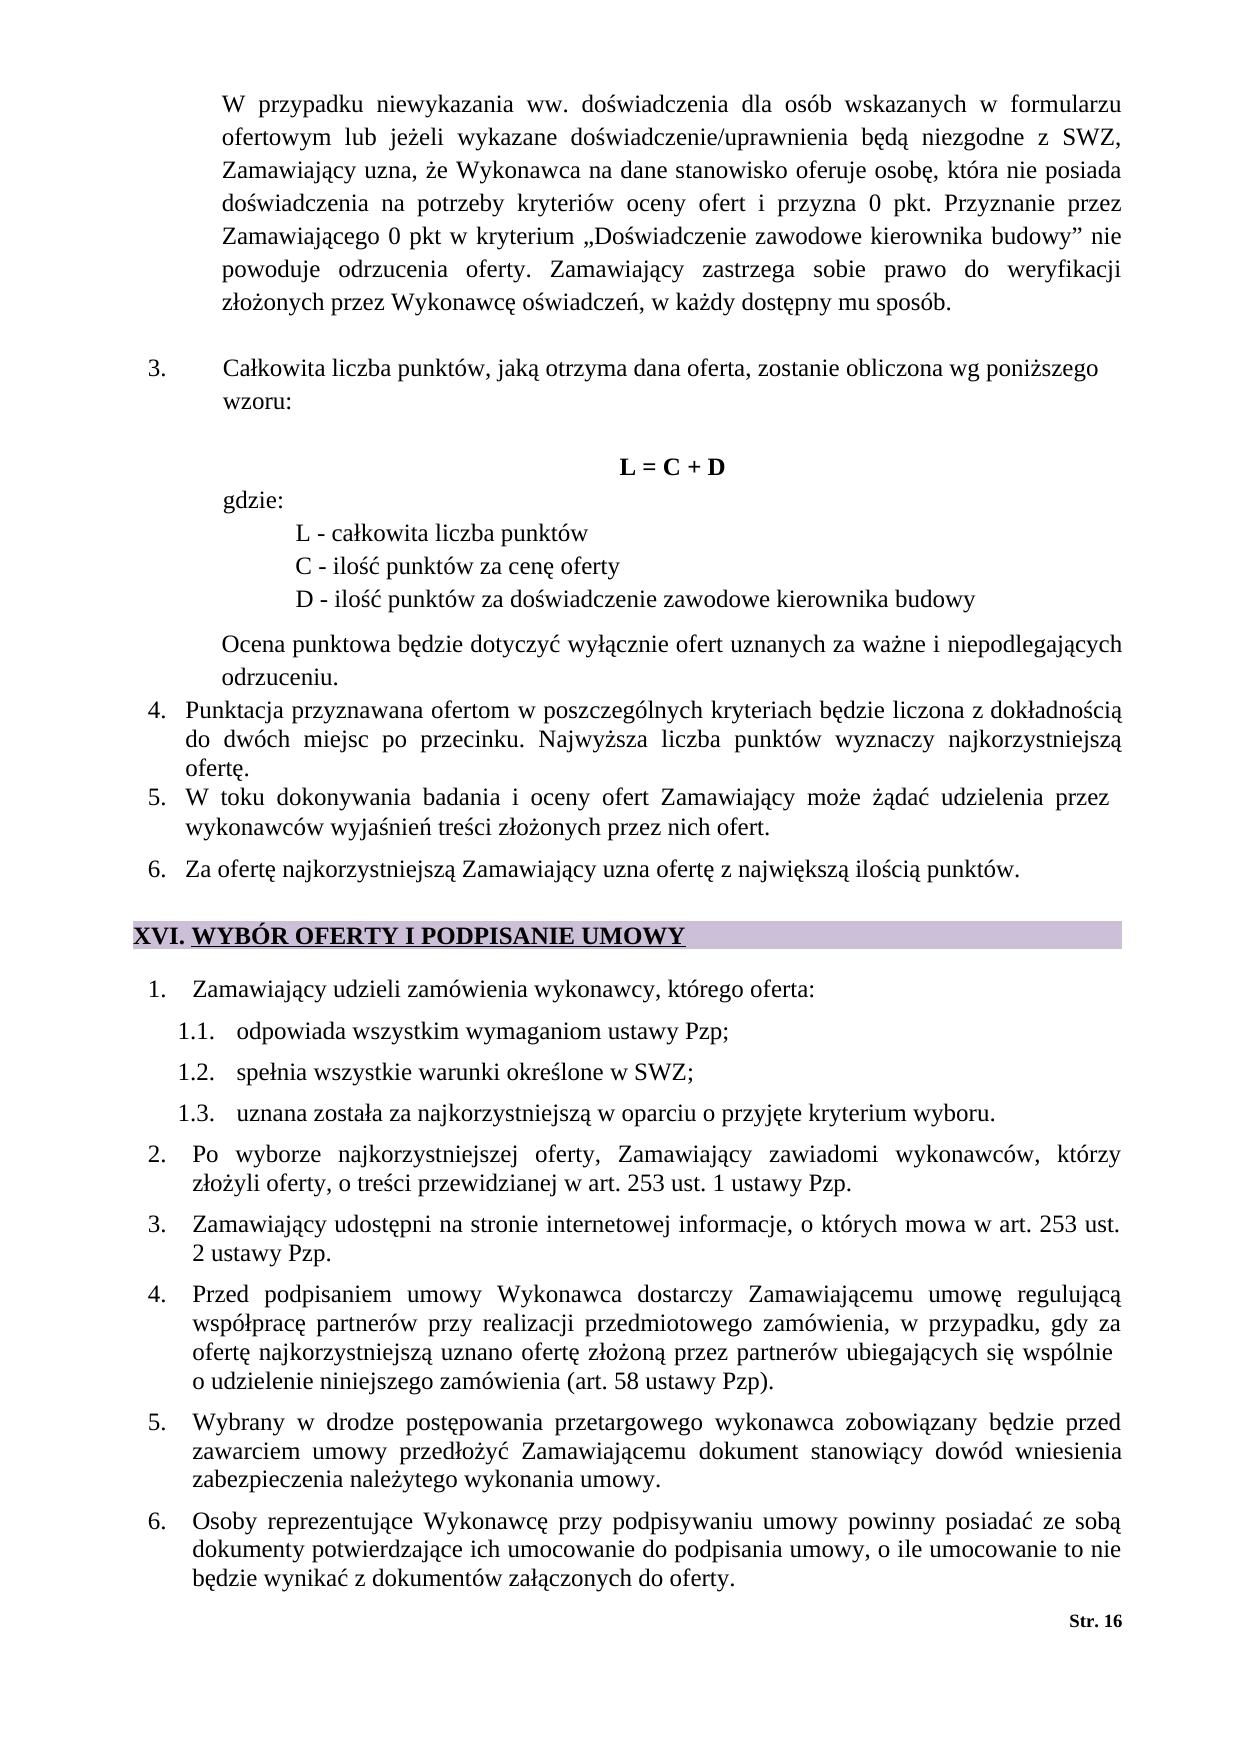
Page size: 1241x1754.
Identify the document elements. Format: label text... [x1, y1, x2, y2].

text W przypadku niewykazania ww. doświadczenia dla osób wskazanych w formularzu ofertowym lub jeżeli wykazane doświadczenie/uprawnienia będą niezgodne z SWZ, Zamawiający uzna, że Wykonawca na dane stanowisko oferuje osobę, która nie posiada doświadczenia na potrzeby kryteriów oceny ofert i przyzna 0 pkt. Przyznanie przez Zamawiającego 0 pkt w kryterium „Doświadczenie zawodowe kierownika budowy” nie powoduje odrzucenia oferty. Zamawiający zastrzega sobie prawo do weryfikacji złożonych przez Wykonawcę oświadczeń, w każdy dostępny mu sposób. [222, 89, 1122, 316]
text C - ilość punktów za cenę oferty [221, 551, 1122, 580]
list Przed podpisaniem umowy Wykonawca dostarczy Zamawiającemu umowę regulującą współpracę partnerów przy realizacji przedmiotowego zamówienia, w przypadku, gdy za ofertę najkorzystniejszą uznano ofertę złożoną przez partnerów ubiegających się wspólnie o udzielenie niniejszego zamówienia (art. 58 ustawy Pzp). [148, 1279, 1122, 1394]
list Punktacja przyznawana ofertom w poszczególnych kryteriach będzie liczona z dokładnością do dwóch miejsc po przecinku. Najwyższa liczba punktów wyznaczy najkorzystniejszą ofertę. [148, 696, 1122, 782]
list spełnia wszystkie warunki określone w SWZ; [177, 1057, 1122, 1086]
list odpowiada wszystkim wymaganiom ustawy Pzp; [177, 1016, 1122, 1044]
text XVI. WYBÓR OFERTY I PODPISANIE UMOWY [133, 921, 1122, 949]
list Osoby reprezentujące Wykonawcę przy podpisywaniu umowy powinny posiadać ze sobą dokumenty potwierdzające ich umocowanie do podpisania umowy, o ile umocowanie to nie będzie wynikać z dokumentów załączonych do oferty. [148, 1506, 1122, 1592]
list Za ofertę najkorzystniejszą Zamawiający uzna ofertę z największą ilością punktów. [148, 854, 1122, 883]
text Ocena punktowa będzie dotyczyć wyłącznie ofert uznanych za ważne i niepodlegających odrzuceniu. [221, 629, 1122, 691]
list Po wyborze najkorzystniejszej oferty, Zamawiający zawiadomi wykonawców, którzy złożyli oferty, o treści przewidzianej w art. 253 ust. 1 ustawy Pzp. [148, 1139, 1122, 1197]
list Wybrany w drodze postępowania przetargowego wykonawca zobowiązany będzie przed zawarciem umowy przedłożyć Zamawiającemu dokument stanowiący dowód wniesienia zabezpieczenia należytego wykonania umowy. [148, 1407, 1122, 1493]
list uznana została za najkorzystniejszą w oparciu o przyjęte kryterium wyboru. [177, 1098, 1122, 1127]
list Całkowita liczba punktów, jaką otrzyma dana oferta, zostanie obliczona wg poniższego wzoru: [148, 353, 1122, 414]
list W toku dokonywania badania i oceny ofert Zamawiający może żądać udzielenia przez wykonawców wyjaśnień treści złożonych przez nich ofert. [148, 782, 1122, 841]
list Zamawiający udostępni na stronie internetowej informacje, o których mowa w art. 253 ust. 2 ustawy Pzp. [148, 1209, 1122, 1267]
text D - ilość punktów za doświadczenie zawodowe kierownika budowy [222, 584, 1122, 613]
text L = C + D [223, 452, 1122, 481]
text L - całkowita liczba punktów [223, 518, 1122, 547]
text gdzie: [223, 485, 1122, 514]
list Zamawiający udzieli zamówienia wykonawcy, którego oferta: [148, 974, 1122, 1003]
